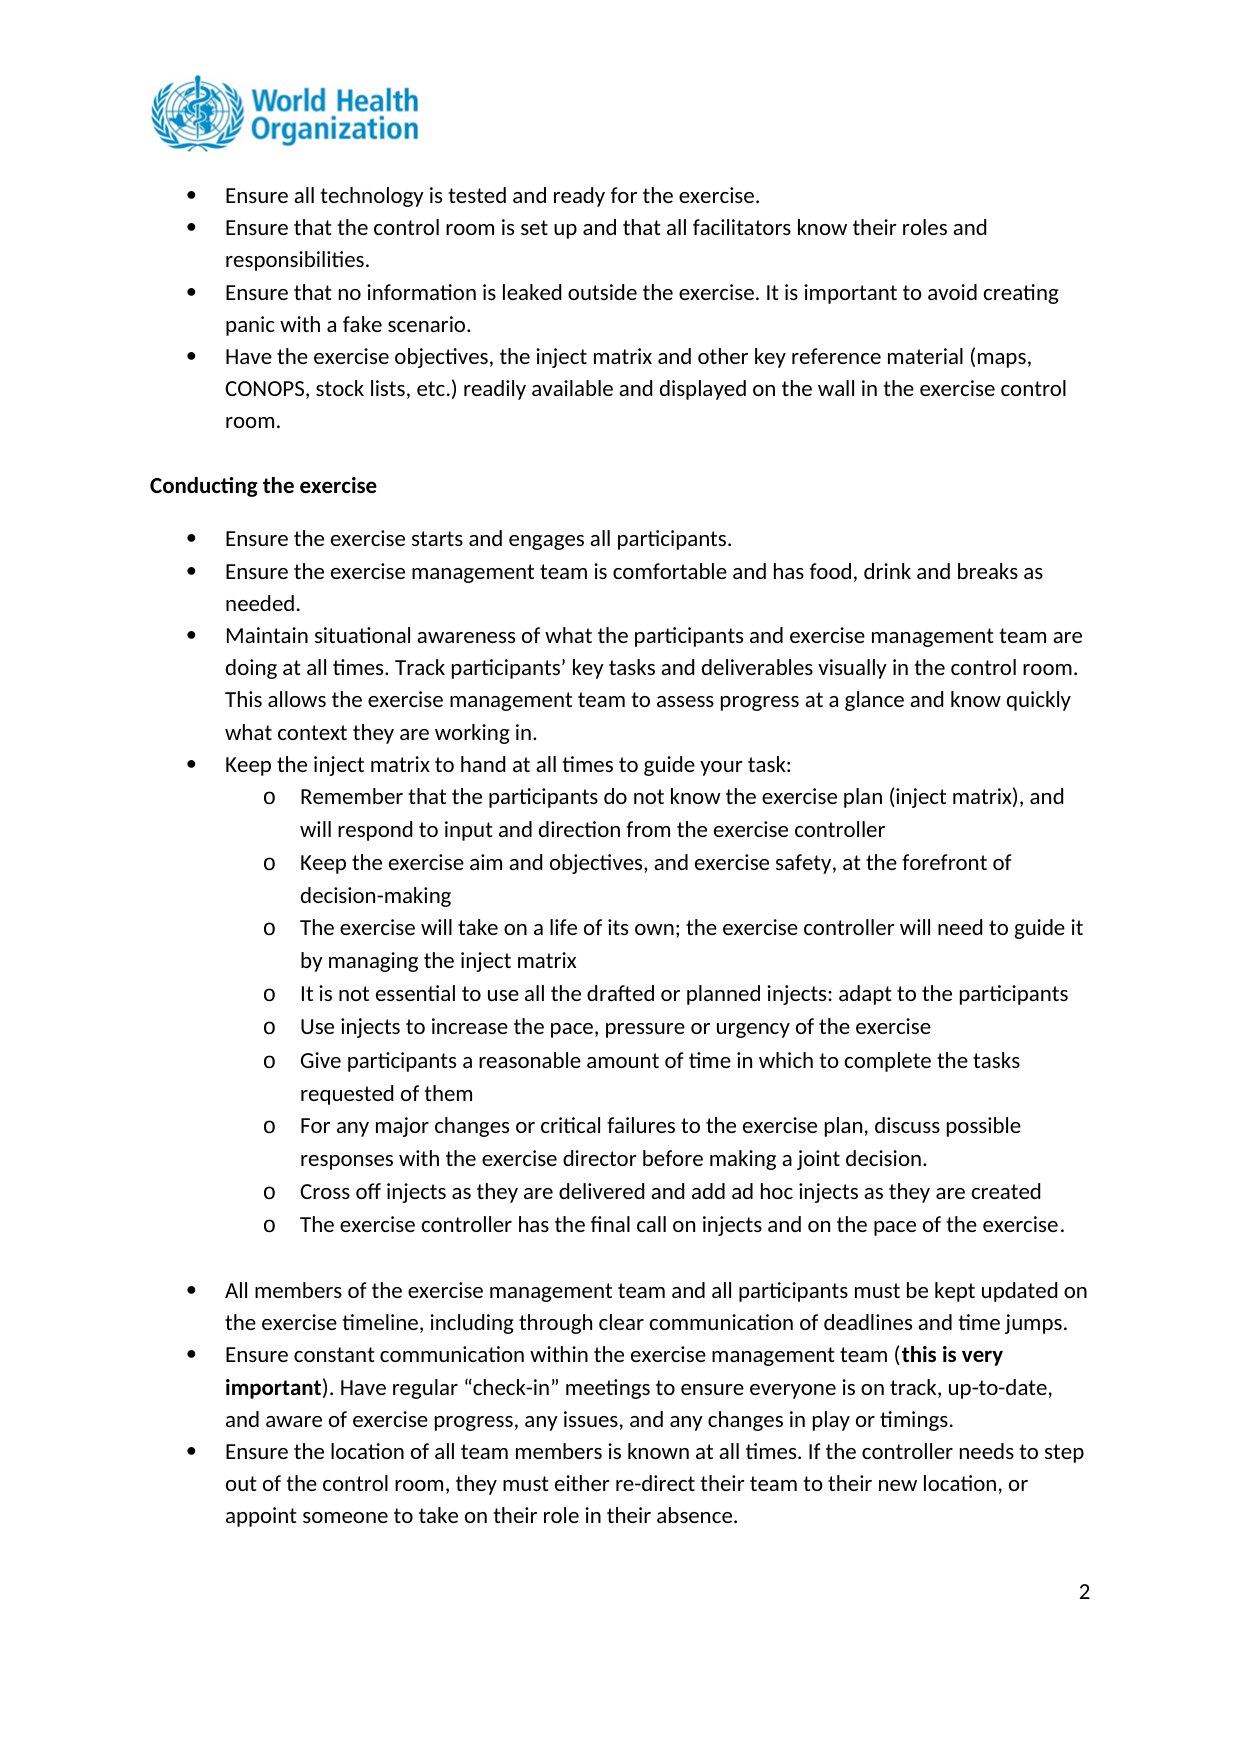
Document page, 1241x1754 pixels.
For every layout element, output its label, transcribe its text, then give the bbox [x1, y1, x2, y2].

list Have the exercise objectives, the inject matrix and other key reference material (maps, CONOPS, stock lists, etc.) readily available and displayed on the wall in the exercise control room. [187, 342, 1090, 434]
list Ensure all technology is tested and ready for the exercise. [187, 181, 1090, 209]
list The exercise controller has the final call on injects and on the pace of the exercise. [262, 1210, 1090, 1239]
list Remember that the participants do not know the exercise plan (inject matrix), and will respond to input and direction from the exercise controller [262, 782, 1090, 843]
text Conducting the exercise [150, 472, 1090, 499]
list Ensure the exercise starts and engages all participants. [187, 524, 1090, 553]
list For any major changes or critical failures to the exercise plan, discuss possible responses with the exercise director before making a joint decision. [262, 1111, 1090, 1173]
list Ensure the exercise management team is comfortable and has food, drink and breaks as needed. [187, 557, 1090, 617]
list Maintain situational awareness of what the participants and exercise management team are doing at all times. Track participants’ key tasks and deliverables visually in the control room. This allows the exercise management team to assess progress at a glance and know quickly what context they are working in. [187, 621, 1090, 746]
list It is not essential to use all the drafted or planned injects: adapt to the participants [262, 979, 1090, 1008]
list Keep the exercise aim and objectives, and exercise safety, at the forefront of decision-making [262, 848, 1090, 909]
list Ensure the location of all team members is known at all times. If the controller needs to step out of the control room, they must either re-direct their team to their new location, or appoint someone to take on their role in their absence. [187, 1437, 1090, 1529]
list The exercise will take on a life of its own; the exercise controller will need to guide it by managing the inject matrix [262, 913, 1090, 974]
list All members of the exercise management team and all participants must be kept updated on the exercise timeline, including through clear communication of deadlines and time jumps. [187, 1276, 1090, 1336]
list Ensure constant communication within the exercise management team (this is very important). Have regular “check-in” meetings to ensure everyone is on track, up-to-date, and aware of exercise progress, any issues, and any changes in play or timings. [187, 1340, 1090, 1433]
list Use injects to increase the pace, pressure or urgency of the exercise [262, 1012, 1090, 1041]
picture [150, 75, 418, 153]
list Give participants a reasonable amount of time in which to complete the tasks requested of them [262, 1046, 1090, 1107]
list Keep the inject matrix to hand at all times to guide your task: [187, 750, 1090, 778]
list Ensure that no information is leaked outside the exercise. It is important to avoid creating panic with a fake scenario. [187, 278, 1090, 338]
list Ensure that the control room is set up and that all facilitators know their roles and responsibilities. [187, 213, 1090, 273]
list Cross off injects as they are delivered and add ad hoc injects as they are created [262, 1177, 1090, 1206]
